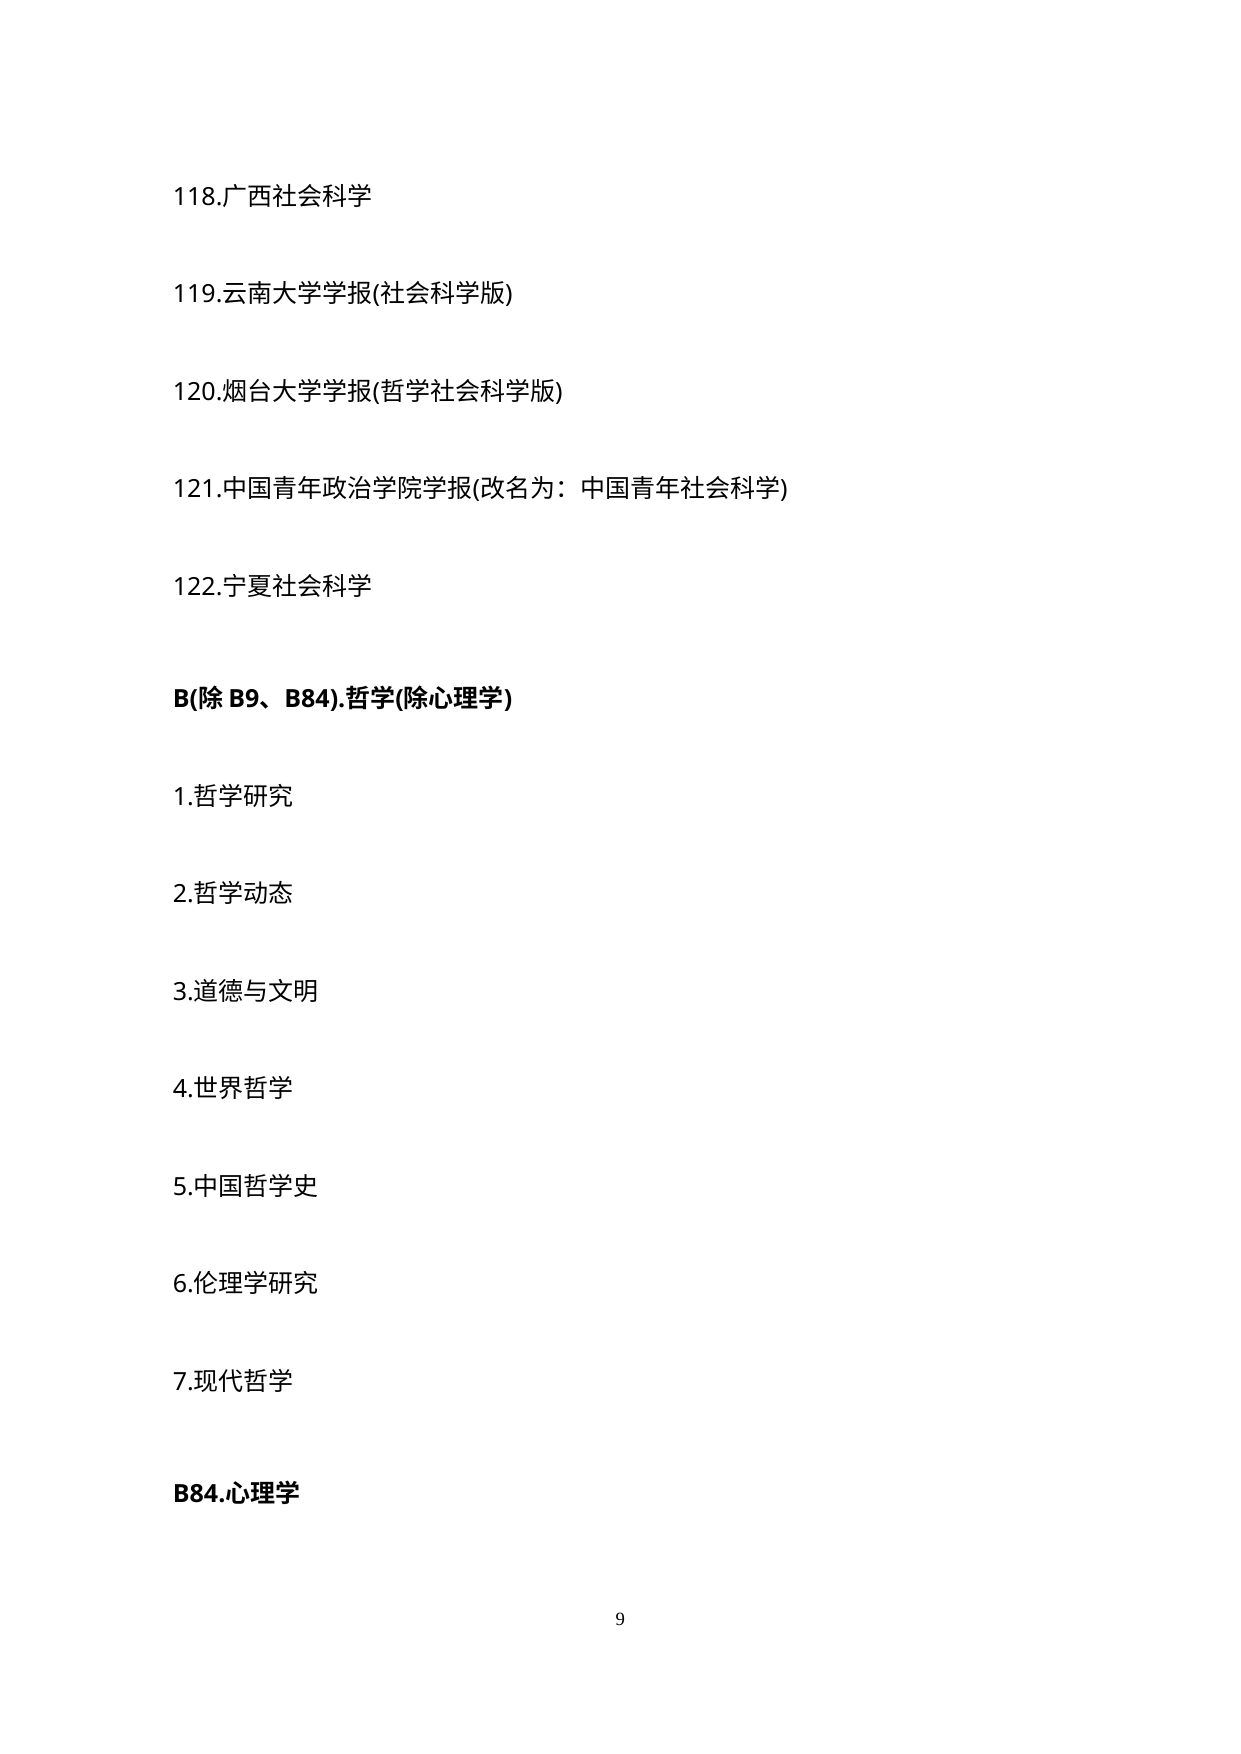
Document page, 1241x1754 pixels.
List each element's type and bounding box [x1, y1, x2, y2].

table_header [173, 162, 1067, 1524]
